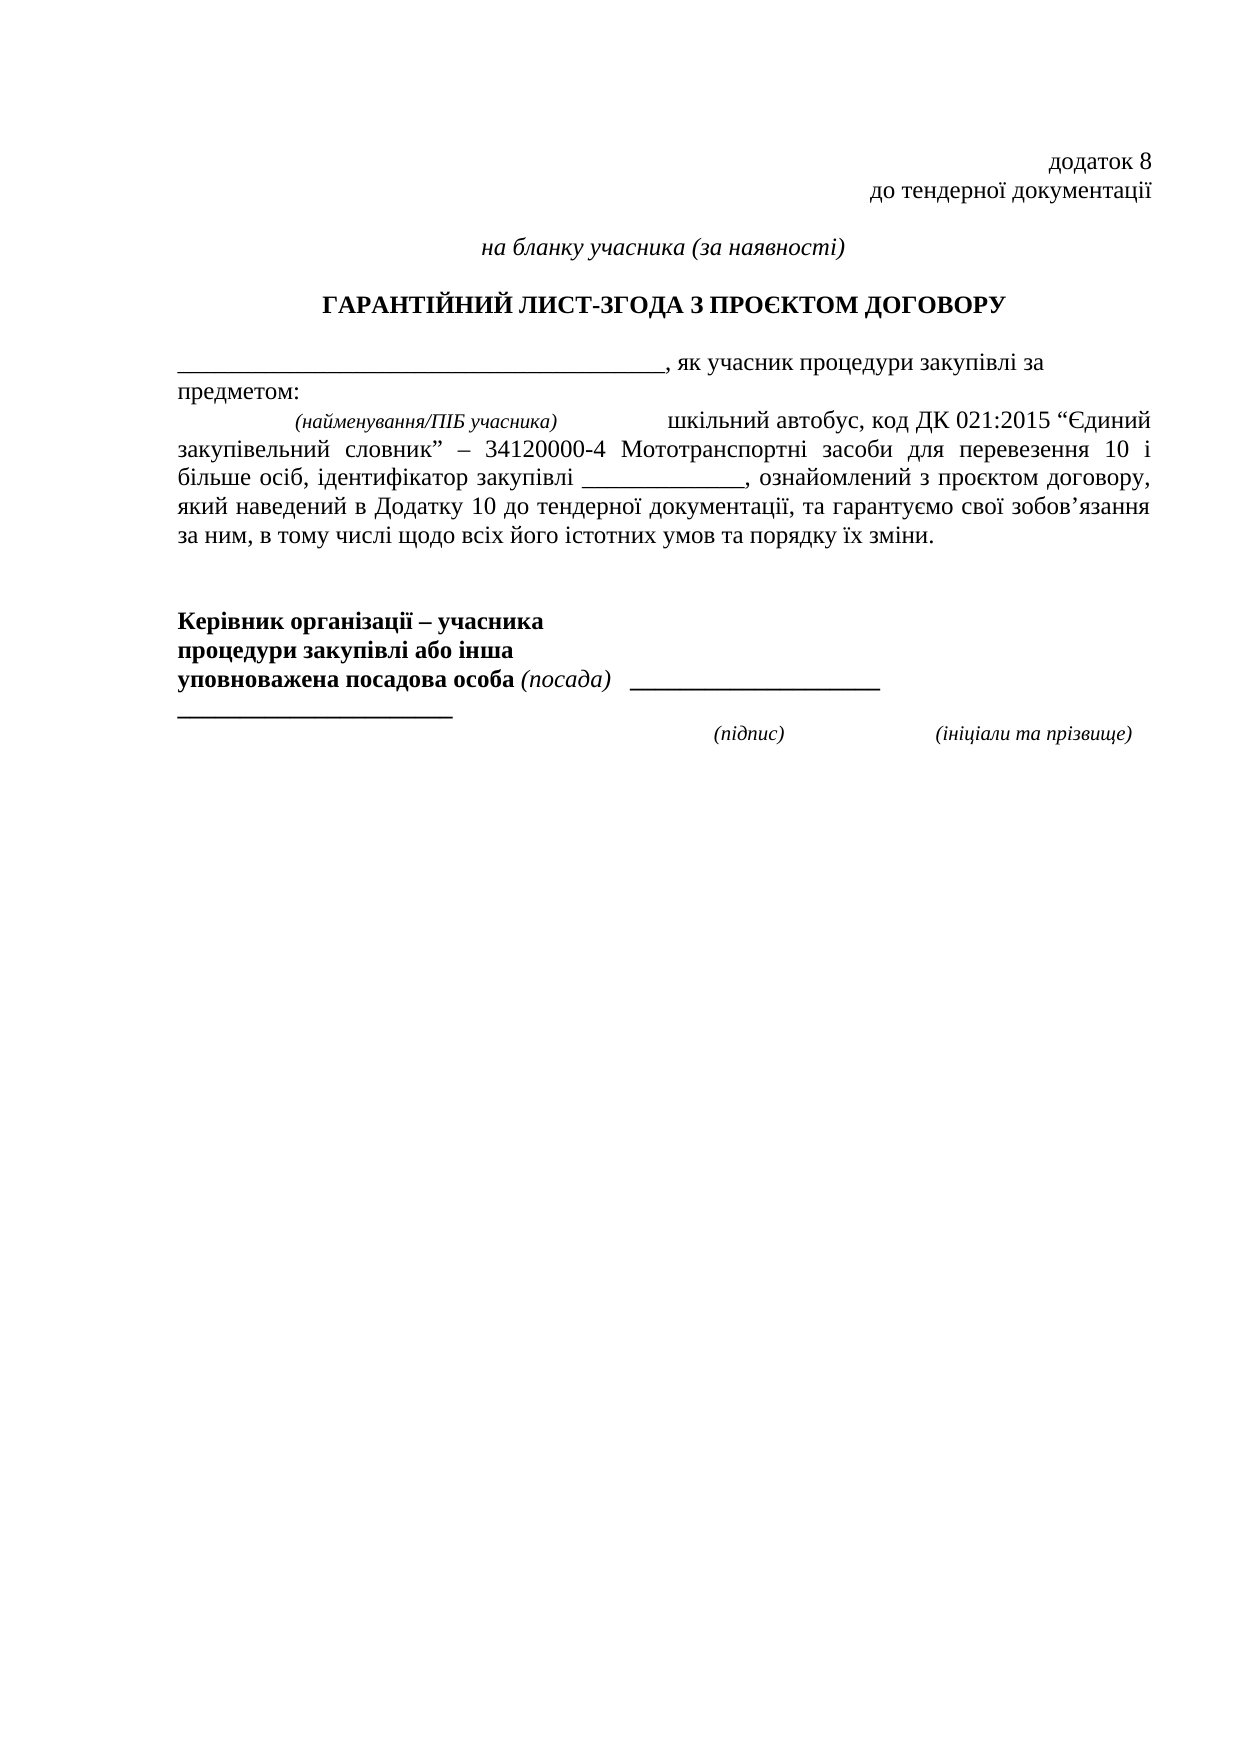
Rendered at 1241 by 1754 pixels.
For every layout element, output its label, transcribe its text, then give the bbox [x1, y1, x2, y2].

text (підпис) (ініціали та прізвище) [177, 721, 1152, 745]
text ГАРАНТІЙНИЙ ЛИСТ-ЗГОДА З ПРОЄКТОМ ДОГОВОРУ [177, 290, 1152, 319]
text на бланку учасника (за наявності) [177, 232, 1152, 261]
text (найменування/ПІБ учасника) шкільний автобус, код ДК 021:2015 “Єдиний закупівельний словник” – 34120000-4 Мототранспортні засоби для перевезення 10 і більше осіб, ідентифікатор закупівлі _____________, ознайомлений з проєктом договору, який наведений в Додатку 10 до тендерної документації, та гарантуємо свої зобов’язання за ним, в тому числі щодо всіх його істотних умов та порядку їх зміни. [177, 405, 1152, 549]
text _______________________________________, як учасник процедури закупівлі за предметом: [177, 347, 1152, 405]
text до тендерної документації [177, 175, 1152, 204]
text Керівник організації – учасника [177, 606, 1152, 635]
text додаток 8 [177, 146, 1152, 175]
text процедури закупівлі або інша [177, 635, 1152, 664]
text уповноважена посадова особа (посада) ____________________ ______________________ [177, 664, 1152, 721]
